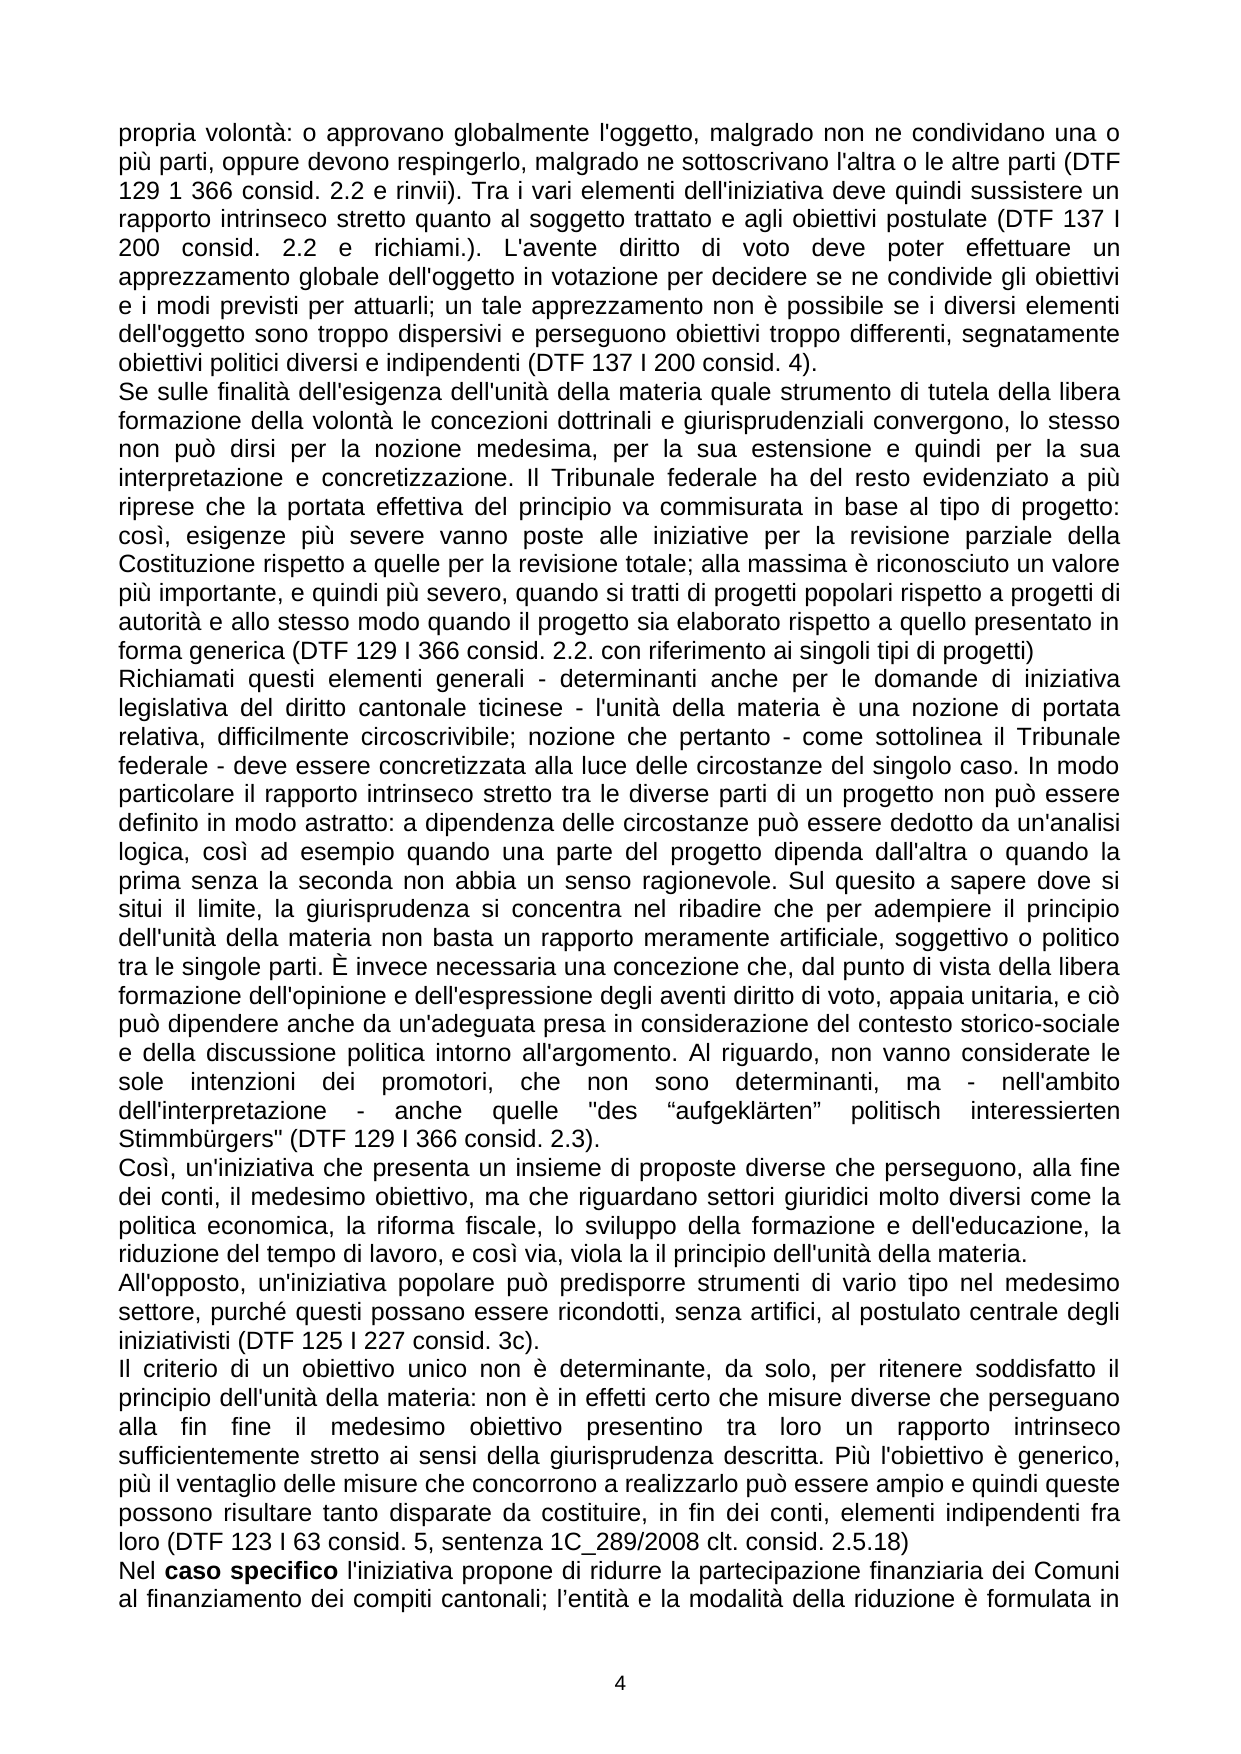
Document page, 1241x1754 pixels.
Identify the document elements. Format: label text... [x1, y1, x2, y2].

text Così, un'iniziativa che presenta un insieme di proposte diverse che perseguono, alla fine dei conti, il medesimo obiettivo, ma che riguardano settori giuridici molto diversi come la politica economica, la riforma fiscale, lo sviluppo della formazione e dell'educazione, la riduzione del tempo di lavoro, e così via, viola la il principio dell'unità della materia. [118, 1153, 1122, 1268]
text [118, 118, 1122, 377]
text All'opposto, un'iniziativa popolare può predisporre strumenti di vario tipo nel medesimo settore, purché questi possano essere ricondotti, senza artifici, al postulato centrale degli iniziativisti (DTF 125 I 227 consid. 3c). [118, 1268, 1122, 1354]
text Se sulle finalità dell'esigenza dell'unità della materia quale strumento di tutela della libera formazione della volontà le concezioni dottrinali e giurisprudenziali convergono, lo stesso non può dirsi per la nozione medesima, per la sua estensione e quindi per la sua interpretazione e concretizzazione. Il Tribunale federale ha del resto evidenziato a più riprese che la portata effettiva del principio va commisurata in base al tipo di progetto: così, esigenze più severe vanno poste alle iniziative per la revisione parziale della Costituzione rispetto a quelle per la revisione totale; alla massima è riconosciuto un valore più importante, e quindi più severo, quando si tratti di progetti popolari rispetto a progetti di autorità e allo stesso modo quando il progetto sia elaborato rispetto a quello presentato in forma generica (DTF 129 I 366 consid. 2.2. con riferimento ai singoli tipi di progetti) [118, 377, 1122, 664]
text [118, 1556, 1122, 1613]
text Richiamati questi elementi generali - determinanti anche per le domande di iniziativa legislativa del diritto cantonale ticinese - l'unità della materia è una nozione di portata relativa, difficilmente circoscrivibile; nozione che pertanto - come sottolinea il Tribunale federale - deve essere concretizzata alla luce delle circostanze del singolo caso. In modo particolare il rapporto intrinseco stretto tra le diverse parti di un progetto non può essere definito in modo astratto: a dipendenza delle circostanze può essere dedotto da un'analisi logica, così ad esempio quando una parte del progetto dipenda dall'altra o quando la prima senza la seconda non abbia un senso ragionevole. Sul quesito a sapere dove si situi il limite, la giurisprudenza si concentra nel ribadire che per adempiere il principio dell'unità della materia non basta un rapporto meramente artificiale, soggettivo o politico tra le singole parti. È invece necessaria una concezione che, dal punto di vista della libera formazione dell'opinione e dell'espressione degli aventi diritto di voto, appaia unitaria, e ciò può dipendere anche da un'adeguata presa in considerazione del contesto storico-sociale e della discussione politica intorno all'argomento. Al riguardo, non vanno considerate le sole intenzioni dei promotori, che non sono determinanti, ma - nell'ambito dell'interpretazione - anche quelle "des “aufgeklärten” politisch interessierten Stimmbürgers" (DTF 129 I 366 consid. 2.3). [118, 664, 1122, 1153]
text Il criterio di un obiettivo unico non è determinante, da solo, per ritenere soddisfatto il principio dell'unità della materia: non è in effetti certo che misure diverse che perseguano alla fin fine il medesimo obiettivo presentino tra loro un rapporto intrinseco sufficientemente stretto ai sensi della giurisprudenza descritta. Più l'obiettivo è generico, più il ventaglio delle misure che concorrono a realizzarlo può essere ampio e quindi queste possono risultare tanto disparate da costituire, in fin dei conti, elementi indipendenti fra loro (DTF 123 I 63 consid. 5, sentenza 1C_289/2008 clt. consid. 2.5.18) [118, 1354, 1122, 1556]
